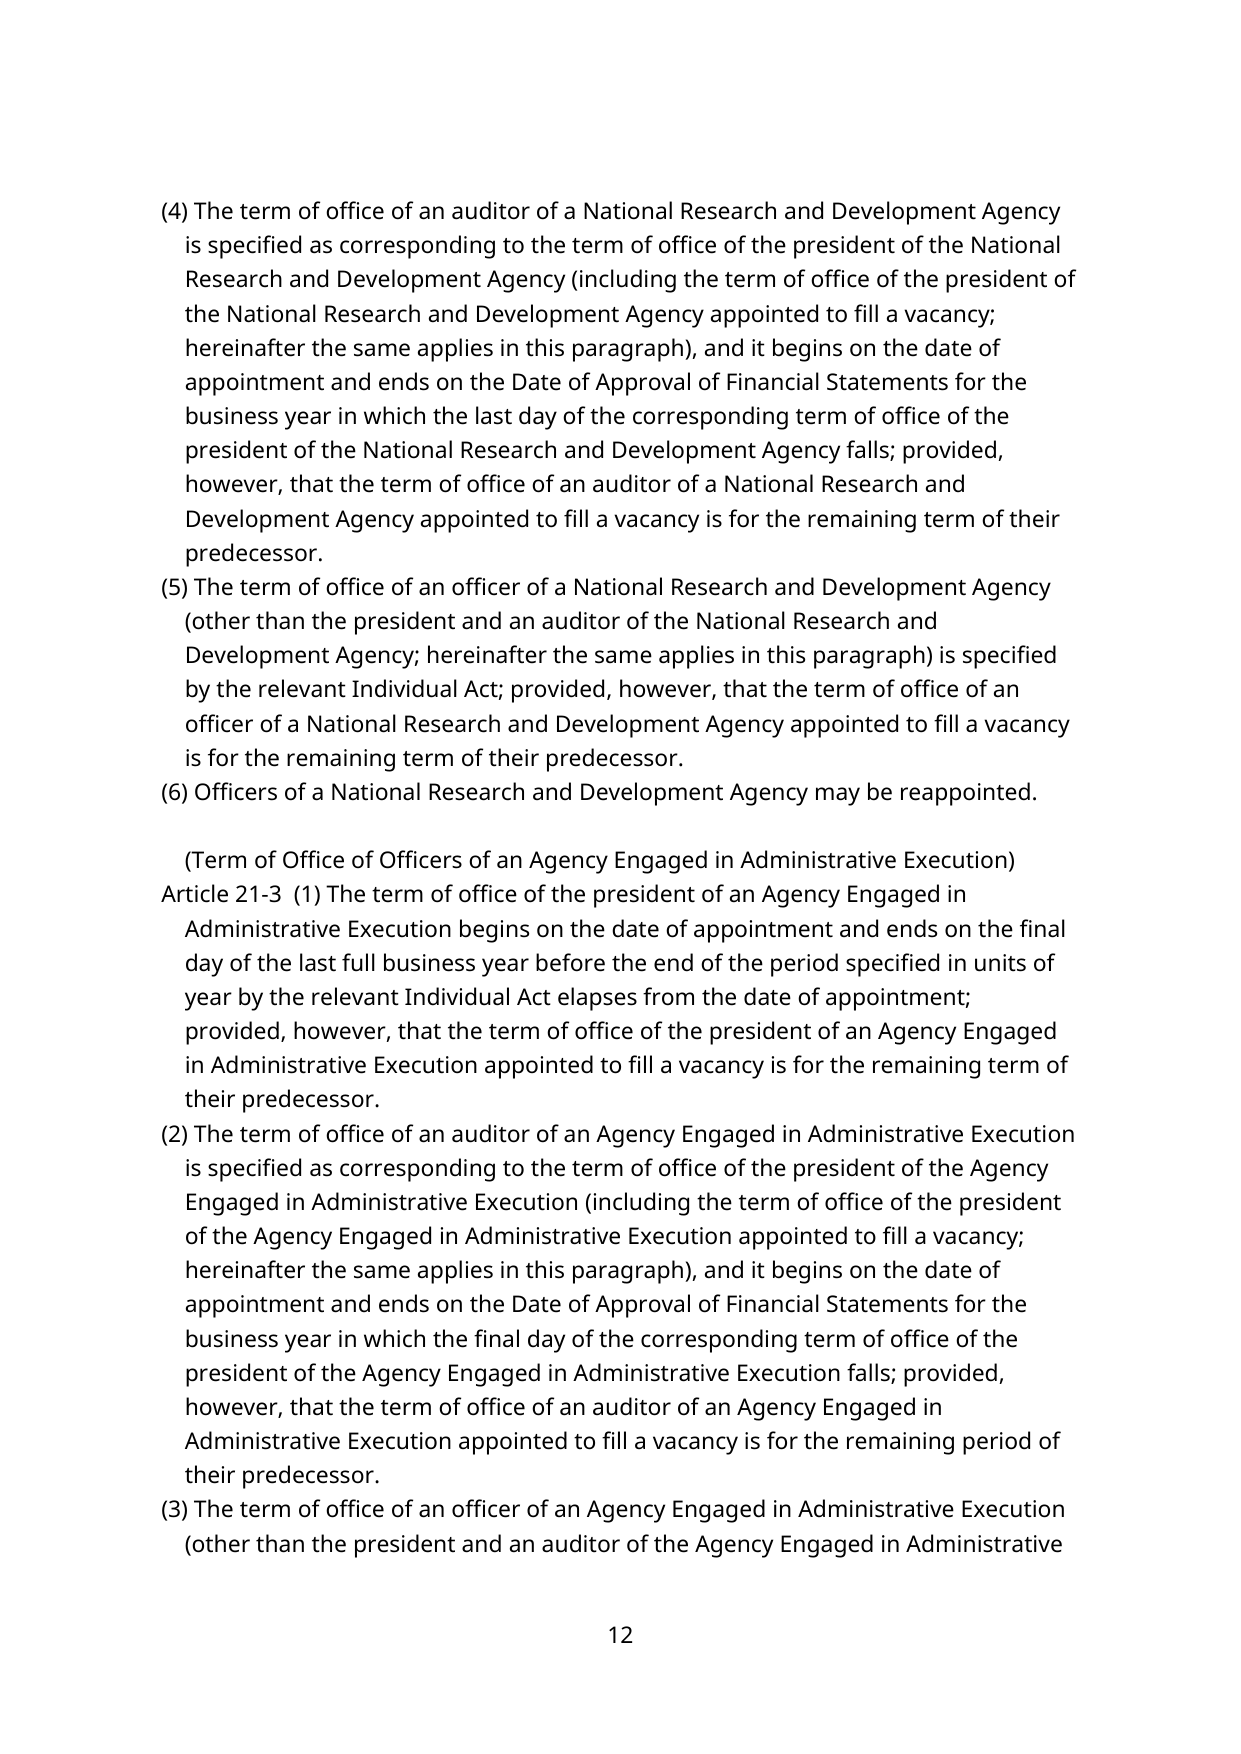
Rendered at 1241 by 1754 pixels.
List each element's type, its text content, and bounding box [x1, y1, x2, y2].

text (6) Officers of a National Research and Development Agency may be reappointed. [161, 774, 1079, 809]
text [161, 1492, 1079, 1560]
text (4) The term of office of an auditor of a National Research and Development Agency is specified as corresponding to the term of office of the president of the National Research and Development Agency (including the term of office of the president of the National Research and Development Agency appointed to fill a vacancy; hereinafter the same applies in this paragraph), and it begins on the date of appointment and ends on the Date of Approval of Financial Statements for the business year in which the last day of the corresponding term of office of the president of the National Research and Development Agency falls; provided, however, that the term of office of an auditor of a National Research and Development Agency appointed to fill a vacancy is for the remaining term of their predecessor. [161, 194, 1079, 569]
text Article 21-3 (1) The term of office of the president of an Agency Engaged in Administrative Execution begins on the date of appointment and ends on the final day of the last full business year before the end of the period specified in units of year by the relevant Individual Act elapses from the date of appointment; provided, however, that the term of office of the president of an Agency Engaged in Administrative Execution appointed to fill a vacancy is for the remaining term of their predecessor. [161, 877, 1079, 1116]
text (2) The term of office of an auditor of an Agency Engaged in Administrative Execution is specified as corresponding to the term of office of the president of the Agency Engaged in Administrative Execution (including the term of office of the president of the Agency Engaged in Administrative Execution appointed to fill a vacancy; hereinafter the same applies in this paragraph), and it begins on the date of appointment and ends on the Date of Approval of Financial Statements for the business year in which the final day of the corresponding term of office of the president of the Agency Engaged in Administrative Execution falls; provided, however, that the term of office of an auditor of an Agency Engaged in Administrative Execution appointed to fill a vacancy is for the remaining period of their predecessor. [161, 1116, 1079, 1492]
text (5) The term of office of an officer of a National Research and Development Agency (other than the president and an auditor of the National Research and Development Agency; hereinafter the same applies in this paragraph) is specified by the relevant Individual Act; provided, however, that the term of office of an officer of a National Research and Development Agency appointed to fill a vacancy is for the remaining term of their predecessor. [161, 569, 1079, 774]
text (Term of Office of Officers of an Agency Engaged in Administrative Execution) [184, 843, 1079, 877]
